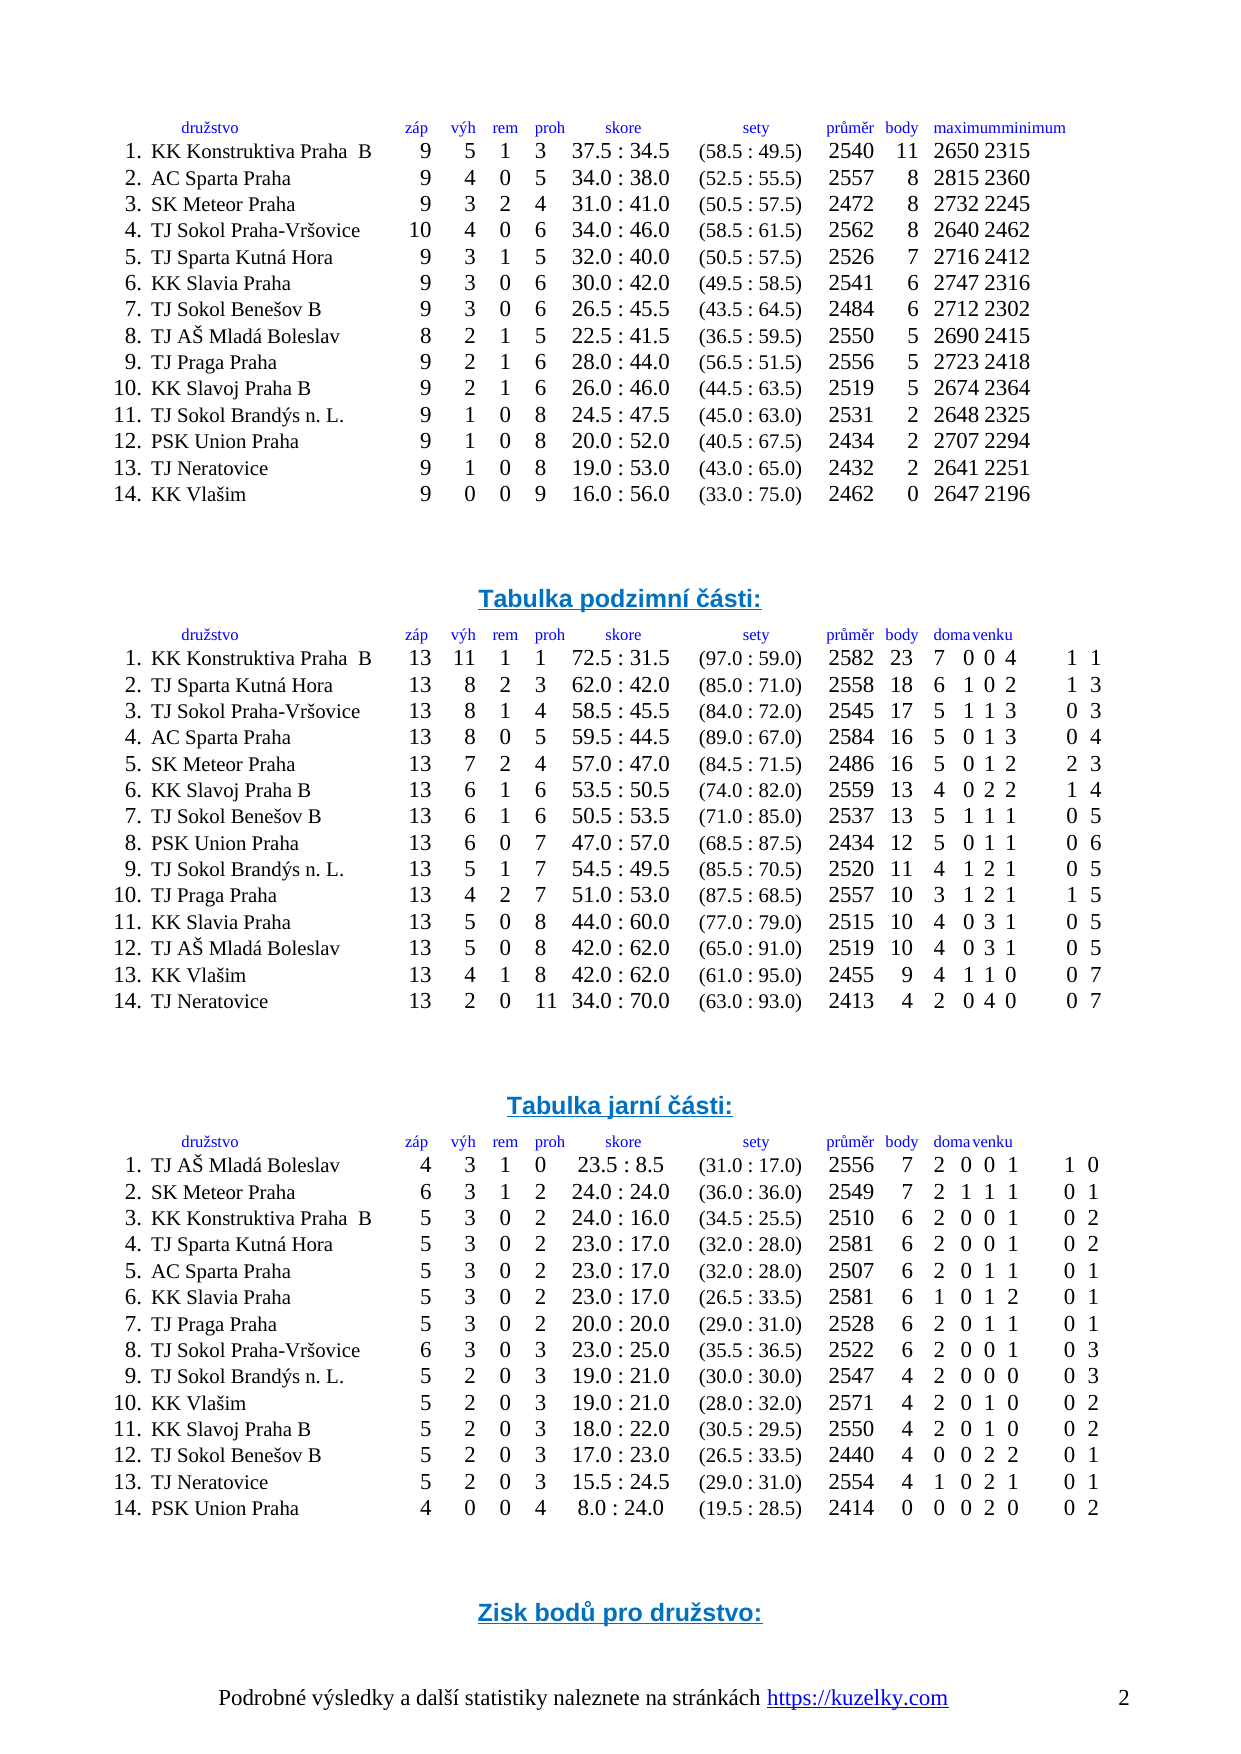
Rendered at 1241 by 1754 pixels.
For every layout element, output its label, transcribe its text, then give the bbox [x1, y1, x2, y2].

text Tabulka podzimní části: [94, 584, 1145, 613]
text 9. TJ Praga Praha 9 2 1 6 28.0 : 44.0 (56.5 : 51.5) 2556 5 2723 2418 [106, 348, 1134, 374]
text 6. KK Slavoj Praha B 13 6 1 6 53.5 : 50.5 (74.0 : 82.0) 2559 13 4 0 2 2 1 4 [106, 776, 1134, 802]
text 14. TJ Neratovice 13 2 0 11 34.0 : 70.0 (63.0 : 93.0) 2413 4 2 0 4 0 0 7 [106, 987, 1134, 1013]
text 1. KK Konstruktiva Praha B 9 5 1 3 37.5 : 34.5 (58.5 : 49.5) 2540 11 2650 2315 [106, 137, 1134, 164]
text 7. TJ Sokol Benešov B 9 3 0 6 26.5 : 45.5 (43.5 : 64.5) 2484 6 2712 2302 [106, 295, 1134, 322]
text 7. TJ Praga Praha 5 3 0 2 20.0 : 20.0 (29.0 : 31.0) 2528 6 2 0 1 1 0 1 [106, 1309, 1134, 1336]
text 8. TJ Sokol Praha-Vršovice 6 3 0 3 23.0 : 25.0 (35.5 : 36.5) 2522 6 2 0 0 1 0 3 [106, 1336, 1134, 1362]
text 13. KK Vlašim 13 4 1 8 42.0 : 62.0 (61.0 : 95.0) 2455 9 4 1 1 0 0 7 [106, 961, 1134, 987]
text 13. TJ Neratovice 9 1 0 8 19.0 : 53.0 (43.0 : 65.0) 2432 2 2641 2251 [106, 453, 1134, 480]
text Zisk bodů pro družstvo: [94, 1598, 1145, 1627]
text 8. PSK Union Praha 13 6 0 7 47.0 : 57.0 (68.5 : 87.5) 2434 12 5 0 1 1 0 6 [106, 829, 1134, 855]
text 4. TJ Sokol Praha-Vršovice 10 4 0 6 34.0 : 46.0 (58.5 : 61.5) 2562 8 2640 2462 [106, 216, 1134, 243]
text 2. SK Meteor Praha 6 3 1 2 24.0 : 24.0 (36.0 : 36.0) 2549 7 2 1 1 1 0 1 [106, 1178, 1134, 1204]
text 3. KK Konstruktiva Praha B 5 3 0 2 24.0 : 16.0 (34.5 : 25.5) 2510 6 2 0 0 1 0 2 [106, 1204, 1134, 1231]
text 10. KK Slavoj Praha B 9 2 1 6 26.0 : 46.0 (44.5 : 63.5) 2519 5 2674 2364 [106, 374, 1134, 401]
text 12. TJ Sokol Benešov B 5 2 0 3 17.0 : 23.0 (26.5 : 33.5) 2440 4 0 0 2 2 0 1 [106, 1441, 1134, 1468]
text 5. SK Meteor Praha 13 7 2 4 57.0 : 47.0 (84.5 : 71.5) 2486 16 5 0 1 2 2 3 [106, 750, 1134, 776]
text 8. TJ AŠ Mladá Boleslav 8 2 1 5 22.5 : 41.5 (36.5 : 59.5) 2550 5 2690 2415 [106, 322, 1134, 348]
text 1. TJ AŠ Mladá Boleslav 4 3 1 0 23.5 : 8.5 (31.0 : 17.0) 2556 7 2 0 0 1 1 0 [106, 1151, 1134, 1178]
text 14. KK Vlašim 9 0 0 9 16.0 : 56.0 (33.0 : 75.0) 2462 0 2647 2196 [106, 480, 1134, 506]
text 2. AC Sparta Praha 9 4 0 5 34.0 : 38.0 (52.5 : 55.5) 2557 8 2815 2360 [106, 164, 1134, 190]
text 6. KK Slavia Praha 9 3 0 6 30.0 : 42.0 (49.5 : 58.5) 2541 6 2747 2316 [106, 269, 1134, 295]
text 9. TJ Sokol Brandýs n. L. 5 2 0 3 19.0 : 21.0 (30.0 : 30.0) 2547 4 2 0 0 0 0 3 [106, 1362, 1134, 1389]
text 10. KK Vlašim 5 2 0 3 19.0 : 21.0 (28.0 : 32.0) 2571 4 2 0 1 0 0 2 [106, 1389, 1134, 1415]
text 6. KK Slavia Praha 5 3 0 2 23.0 : 17.0 (26.5 : 33.5) 2581 6 1 0 1 2 0 1 [106, 1283, 1134, 1309]
text 7. TJ Sokol Benešov B 13 6 1 6 50.5 : 53.5 (71.0 : 85.0) 2537 13 5 1 1 1 0 5 [106, 802, 1134, 829]
text družstvo záp výh rem proh skore sety průměr body doma venku [106, 625, 1134, 644]
text 5. AC Sparta Praha 5 3 0 2 23.0 : 17.0 (32.0 : 28.0) 2507 6 2 0 1 1 0 1 [106, 1257, 1134, 1283]
text 1. KK Konstruktiva Praha B 13 11 1 1 72.5 : 31.5 (97.0 : 59.0) 2582 23 7 0 0 4 1 1 [106, 644, 1134, 671]
text 3. TJ Sokol Praha-Vršovice 13 8 1 4 58.5 : 45.5 (84.0 : 72.0) 2545 17 5 1 1 3 0 3 [106, 697, 1134, 723]
text 2. TJ Sparta Kutná Hora 13 8 2 3 62.0 : 42.0 (85.0 : 71.0) 2558 18 6 1 0 2 1 3 [106, 671, 1134, 697]
text 4. TJ Sparta Kutná Hora 5 3 0 2 23.0 : 17.0 (32.0 : 28.0) 2581 6 2 0 0 1 0 2 [106, 1231, 1134, 1257]
text 14. PSK Union Praha 4 0 0 4 8.0 : 24.0 (19.5 : 28.5) 2414 0 0 0 2 0 0 2 [106, 1494, 1134, 1520]
text družstvo záp výh rem proh skore sety průměr body maximum minimum [106, 118, 1134, 137]
text 3. SK Meteor Praha 9 3 2 4 31.0 : 41.0 (50.5 : 57.5) 2472 8 2732 2245 [106, 190, 1134, 216]
text družstvo záp výh rem proh skore sety průměr body doma venku [106, 1132, 1134, 1151]
text 11. KK Slavoj Praha B 5 2 0 3 18.0 : 22.0 (30.5 : 29.5) 2550 4 2 0 1 0 0 2 [106, 1415, 1134, 1441]
text 13. TJ Neratovice 5 2 0 3 15.5 : 24.5 (29.0 : 31.0) 2554 4 1 0 2 1 0 1 [106, 1468, 1134, 1494]
text 5. TJ Sparta Kutná Hora 9 3 1 5 32.0 : 40.0 (50.5 : 57.5) 2526 7 2716 2412 [106, 243, 1134, 269]
text 9. TJ Sokol Brandýs n. L. 13 5 1 7 54.5 : 49.5 (85.5 : 70.5) 2520 11 4 1 2 1 0 5 [106, 855, 1134, 882]
text 4. AC Sparta Praha 13 8 0 5 59.5 : 44.5 (89.0 : 67.0) 2584 16 5 0 1 3 0 4 [106, 723, 1134, 750]
text 11. TJ Sokol Brandýs n. L. 9 1 0 8 24.5 : 47.5 (45.0 : 63.0) 2531 2 2648 2325 [106, 401, 1134, 427]
text Tabulka jarní části: [94, 1091, 1145, 1120]
text 12. TJ AŠ Mladá Boleslav 13 5 0 8 42.0 : 62.0 (65.0 : 91.0) 2519 10 4 0 3 1 0 5 [106, 934, 1134, 961]
text 11. KK Slavia Praha 13 5 0 8 44.0 : 60.0 (77.0 : 79.0) 2515 10 4 0 3 1 0 5 [106, 908, 1134, 934]
text 12. PSK Union Praha 9 1 0 8 20.0 : 52.0 (40.5 : 67.5) 2434 2 2707 2294 [106, 427, 1134, 453]
text 10. TJ Praga Praha 13 4 2 7 51.0 : 53.0 (87.5 : 68.5) 2557 10 3 1 2 1 1 5 [106, 882, 1134, 908]
